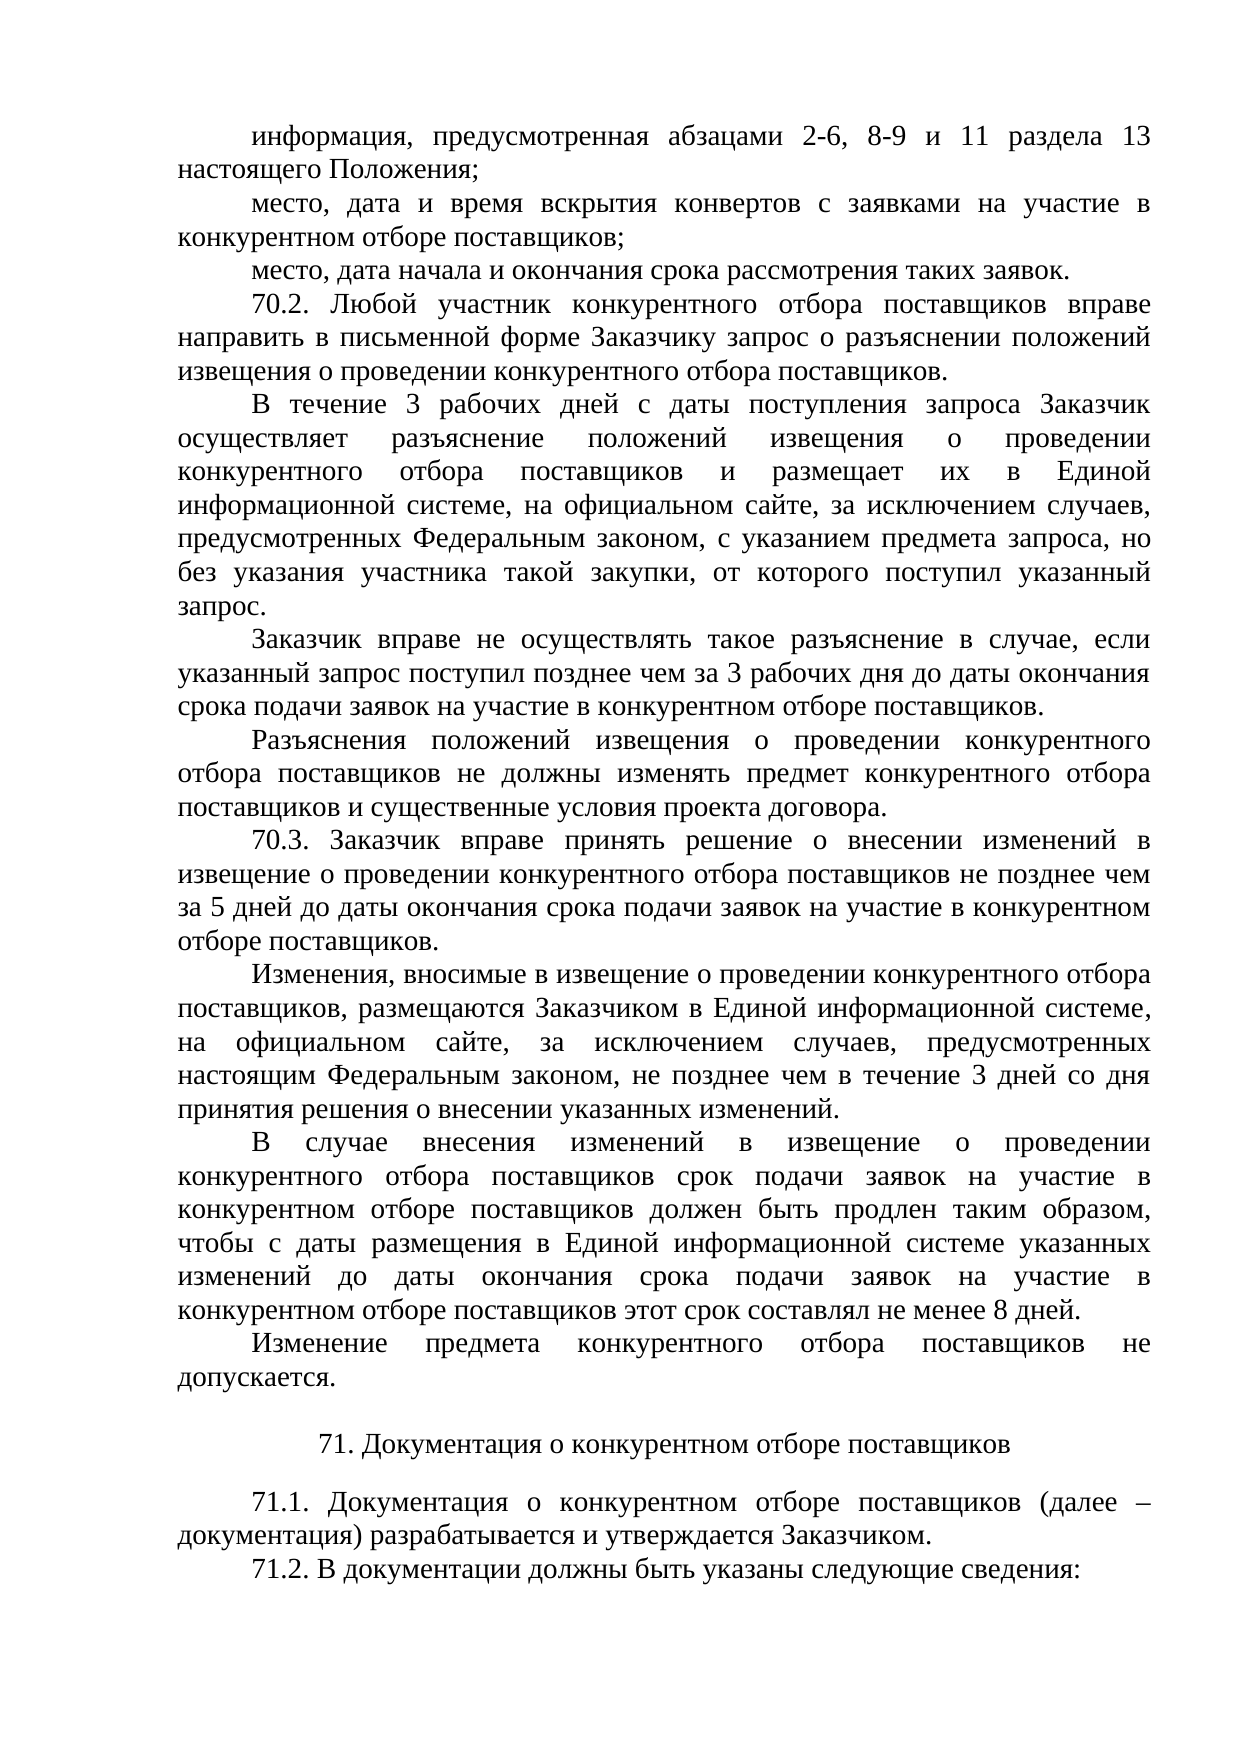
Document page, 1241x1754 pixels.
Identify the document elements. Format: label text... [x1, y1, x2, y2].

text Заказчик вправе не осуществлять такое разъяснение в случае, если указанный запрос поступил позднее чем за 3 рабочих дня до даты окончания срока подачи заявок на участие в конкурентном отборе поставщиков. [177, 621, 1152, 722]
text В течение 3 рабочих дней с даты поступления запроса Заказчик осуществляет разъяснение положений извещения о проведении конкурентного отбора поставщиков и размещает их в Единой информационной системе, на официальном сайте, за исключением случаев, предусмотренных Федеральным законом, с указанием предмета запроса, но без указания участника такой закупки, от которого поступил указанный запрос. [177, 386, 1152, 621]
text 70.3. Заказчик вправе принять решение о внесении изменений в извещение о проведении конкурентного отбора поставщиков не позднее чем за 5 дней до даты окончания срока подачи заявок на участие в конкурентном отборе поставщиков. [177, 822, 1152, 957]
text 71.1. Документация о конкурентном отборе поставщиков (далее – документация) разрабатывается и утверждается Заказчиком. [177, 1484, 1152, 1551]
text Изменение предмета конкурентного отбора поставщиков не допускается. [177, 1326, 1152, 1393]
text Разъяснения положений извещения о проведении конкурентного отбора поставщиков не должны изменять предмет конкурентного отбора поставщиков и существенные условия проекта договора. [177, 722, 1152, 822]
text В случае внесения изменений в извещение о проведении конкурентного отбора поставщиков срок подачи заявок на участие в конкурентном отборе поставщиков должен быть продлен таким образом, чтобы с даты размещения в Единой информационной системе указанных изменений до даты окончания срока подачи заявок на участие в конкурентном отборе поставщиков этот срок составлял не менее 8 дней. [177, 1124, 1152, 1326]
text 71.2. В документации должны быть указаны следующие сведения: [177, 1551, 1152, 1584]
text 70.2. Любой участник конкурентного отбора поставщиков вправе направить в письменной форме Заказчику запрос о разъяснении положений извещения о проведении конкурентного отбора поставщиков. [177, 286, 1152, 386]
text 71. Документация о конкурентном отборе поставщиков [177, 1426, 1152, 1460]
text место, дата начала и окончания срока рассмотрения таких заявок. [177, 252, 1152, 286]
text информация, предусмотренная абзацами 2-6, 8-9 и 11 раздела 13 настоящего Положения; [177, 118, 1152, 185]
text Изменения, вносимые в извещение о проведении конкурентного отбора поставщиков, размещаются Заказчиком в Единой информационной системе, на официальном сайте, за исключением случаев, предусмотренных настоящим Федеральным законом, не позднее чем в течение 3 дней со дня принятия решения о внесении указанных изменений. [177, 957, 1152, 1124]
text место, дата и время вскрытия конвертов с заявками на участие в конкурентном отборе поставщиков; [177, 185, 1152, 252]
